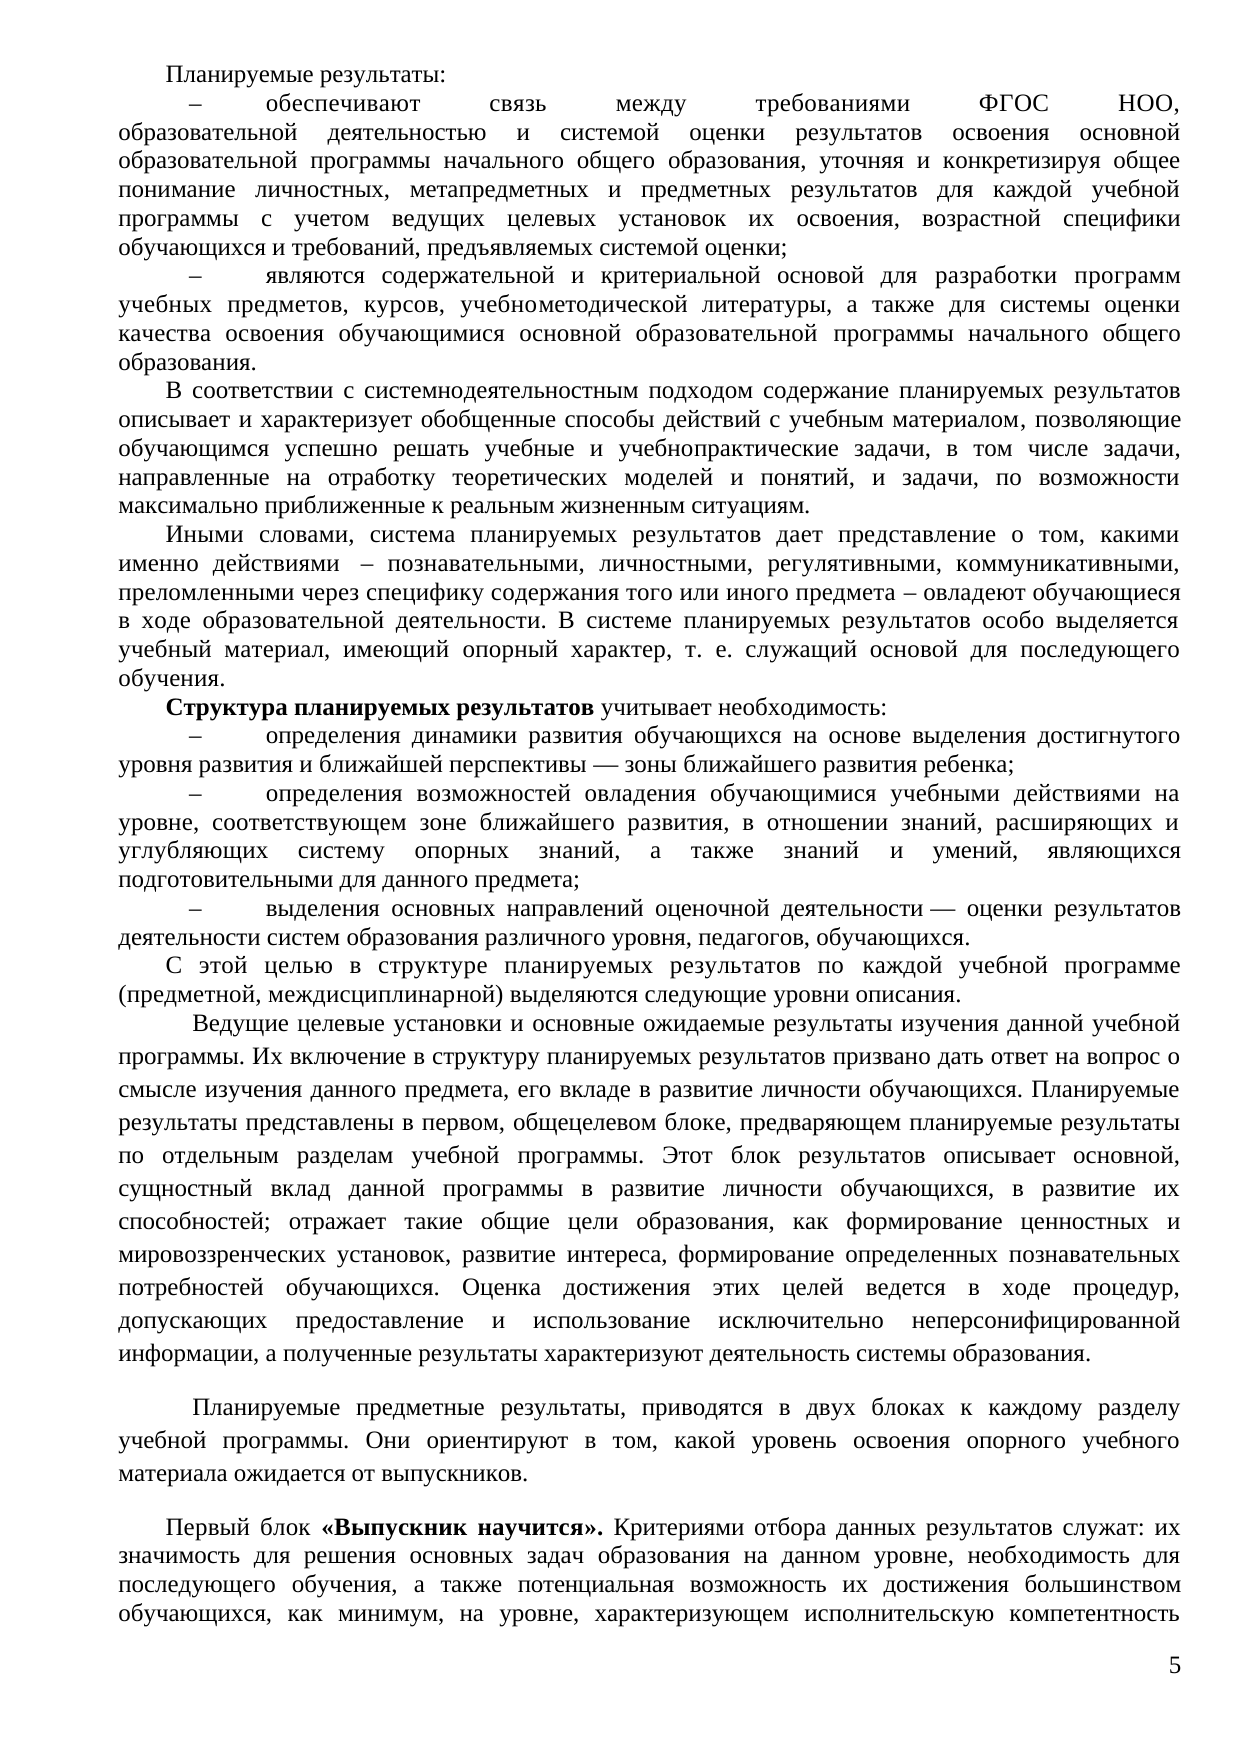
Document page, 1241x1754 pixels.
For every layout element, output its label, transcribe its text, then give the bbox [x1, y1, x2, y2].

list определения динамики развития обучающихся на основе выделения достигнутого уровня развития и ближайшей перспективы — зоны ближайшего развития ребенка; [118, 720, 1181, 778]
text Планируемые результаты: [118, 59, 1181, 88]
text Планируемые предметные результаты, приводятся в двух блоках к каждому разделу учебной программы. Они ориентируют в том, какой уровень освоения опорного учебного материала ожидается от выпускников. [118, 1392, 1181, 1487]
text Структура планируемых результатов учитывает необходимость: [118, 692, 1181, 720]
text Ведущие целевые установки и основные ожидаемые результаты изучения данной учебной программы. Их включение в структуру планируемых результатов призвано дать ответ на вопрос о смысле изучения данного предмета, его вкладе в развитие личности обучающихся. Планируемые результаты представлены в первом, общецелевом блоке, предваряющем планируемые результаты по отдельным разделам учебной программы. Этот блок результатов описывает основной, сущностный вклад данной программы в развитие личности обучающихся, в развитие их способностей; отражает такие общие цели образования, как формирование ценностных и мировоззренческих установок, развитие интереса, формирование определенных познавательных потребностей обучающихся. Оценка достижения этих целей ведется в ходе процедур, допускающих предоставление и использование исключительно неперсонифицированной информации, а полученные результаты характеризуют деятельность системы образования. [118, 1008, 1181, 1367]
text Иными словами, система планируемых результатов дает представление о том, какими именно действиями – познавательными, личностными, регулятивными, коммуникативными, преломленными через специфику содержания того или иного предмета – овладеют обучающиеся в ходе образовательной деятельности. В системе планируемых результатов особо выделяется учебный материал, имеющий опорный характер, т. е. служащий основой для последующего обучения. [118, 519, 1181, 692]
text С этой целью в структуре планируемых результатов по каждой учебной программе (предметной, междисциплинарной) выделяются следующие уровни описания. [118, 950, 1181, 1008]
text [118, 1512, 1181, 1627]
list являются содержательной и критериальной основой для разработки программ учебных предметов, курсов, учебно­методической литературы, а также для системы оценки качества освоения обучающимися основной образовательной программы начального общего образования. [118, 260, 1181, 375]
list выделения основных направлений оценочной деятельности — оценки результатов деятельности систем образования различного уровня, педагогов, обучающихся. [118, 893, 1181, 950]
list обеспечивают связь между требованиями ФГОС НОО, образовательной деятельностью и системой оценки результатов освоения основной образовательной программы начального общего образования, уточняя и конкретизируя общее понимание личностных, метапредметных и предметных результатов для каждой учебной программы с учетом ведущих целевых установок их освоения, возрастной специфики обучающихся и требований, предъявляемых системой оценки; [118, 88, 1181, 260]
list определения возможностей овладения обучающимися учебными действиями на уровне, соответствующем зоне ближайшего развития, в отношении знаний, расширяющих и углубляющих систему опорных знаний, а также знаний и умений, являющихся подготовительными для данного предмета; [118, 778, 1181, 893]
text В соответствии с системно­деятельностным подходом содержание планируемых результатов описывает и характеризует обобщенные способы действий с учебным материалом, позволяющие обучающимся успешно решать учебные и учебно­практические задачи, в том числе задачи, направленные на отработку теоретических моделей и понятий, и задачи, по возможности максимально приближенные к реальным жизненным ситуациям. [118, 375, 1181, 519]
